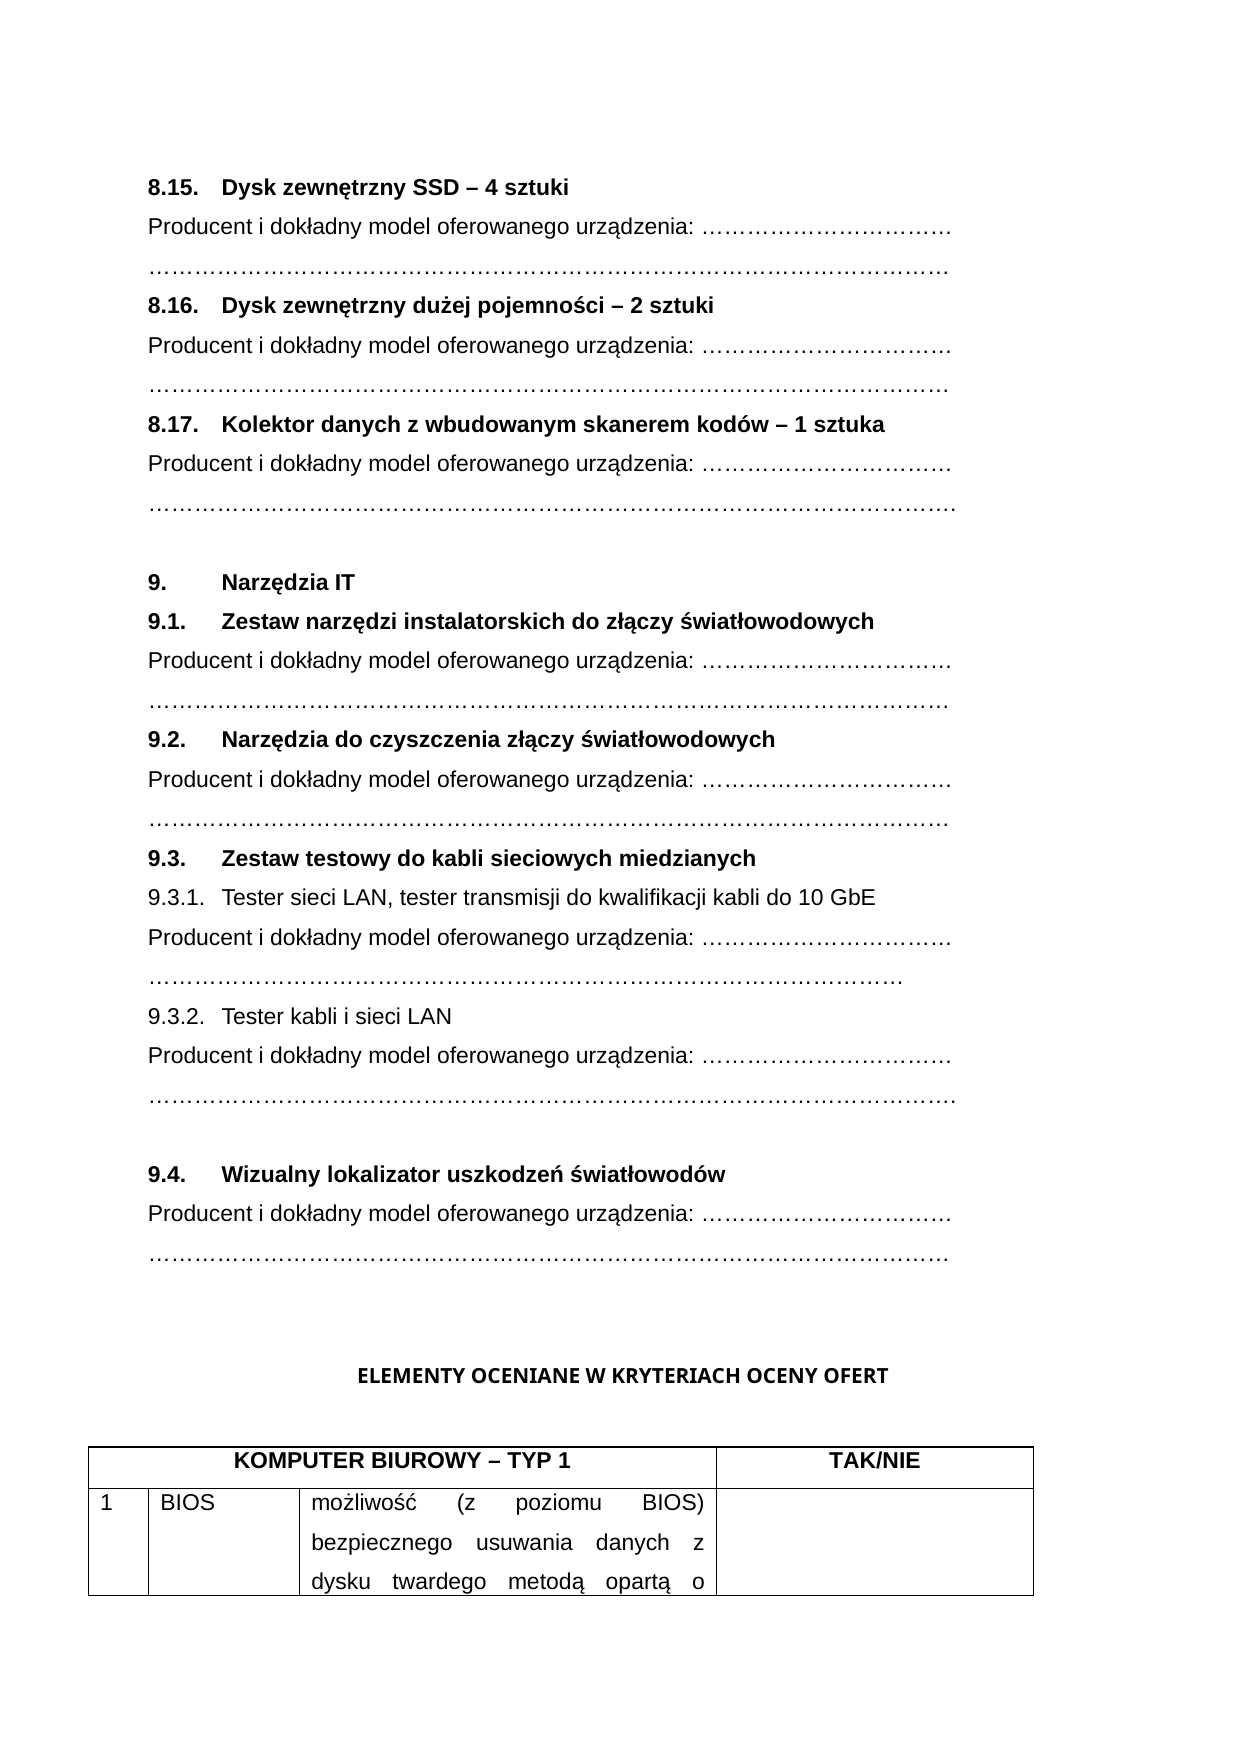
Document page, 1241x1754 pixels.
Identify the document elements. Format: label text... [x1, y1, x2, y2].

text Tester kabli i sieci LAN [148, 1003, 1093, 1029]
text Producent i dokładny model oferowanego urządzenia: …………………………… [148, 332, 1093, 358]
text Narzędzia do czyszczenia złączy światłowodowych [148, 726, 1093, 753]
text Dysk zewnętrzny dużej pojemności – 2 sztuki [148, 292, 1093, 318]
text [148, 213, 1093, 239]
text Producent i dokładny model oferowanego urządzenia: …………………………… [148, 1200, 1093, 1227]
table_header TAK/NIE [717, 1448, 1033, 1488]
text …………………………………………………………………………………………… [148, 805, 1093, 832]
text Producent i dokładny model oferowanego urządzenia: …………………………… [148, 647, 1093, 674]
text ……………………………………………………………………………………………. [148, 489, 1093, 516]
text …………………………………………………………………………………………… [148, 371, 1093, 397]
text Zestaw narzędzi instalatorskich do złączy światłowodowych [148, 608, 1093, 634]
text Dysk zewnętrzny SSD – 4 sztuki [148, 174, 1093, 200]
text …………………………………………………………………………………………… [148, 253, 1093, 279]
text Producent i dokładny model oferowanego urządzenia: …………………………… [148, 1042, 1093, 1069]
text …………………………………………………………………………………………… [148, 687, 1093, 713]
text …………………………………………………………………………………………… [148, 1240, 1093, 1266]
text ELEMENTY OCENIANE W KRYTERIACH OCENY OFERT [148, 1361, 1093, 1390]
text ……………………………………………………………………………………………. [148, 1082, 1093, 1108]
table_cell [300, 1489, 716, 1594]
text Narzędzia IT [148, 568, 1093, 595]
text Producent i dokładny model oferowanego urządzenia: …………………………… [148, 924, 1093, 950]
text Kolektor danych z wbudowanym skanerem kodów – 1 sztuka [148, 411, 1093, 437]
text Producent i dokładny model oferowanego urządzenia: …………………………… [148, 766, 1093, 792]
table_header KOMPUTER BIUROWY – TYP 1 [89, 1448, 716, 1488]
table_cell BIOS [149, 1489, 299, 1594]
text ……………………………………………………………………………………… [148, 963, 1093, 990]
text Tester sieci LAN, tester transmisji do kwalifikacji kabli do 10 GbE [148, 884, 1093, 911]
table_cell 1 [89, 1489, 148, 1594]
text Zestaw testowy do kabli sieciowych miedzianych [148, 845, 1093, 871]
text Producent i dokładny model oferowanego urządzenia: …………………………… [148, 450, 1093, 476]
table_cell [717, 1489, 1033, 1594]
text Wizualny lokalizator uszkodzeń światłowodów [148, 1161, 1093, 1187]
